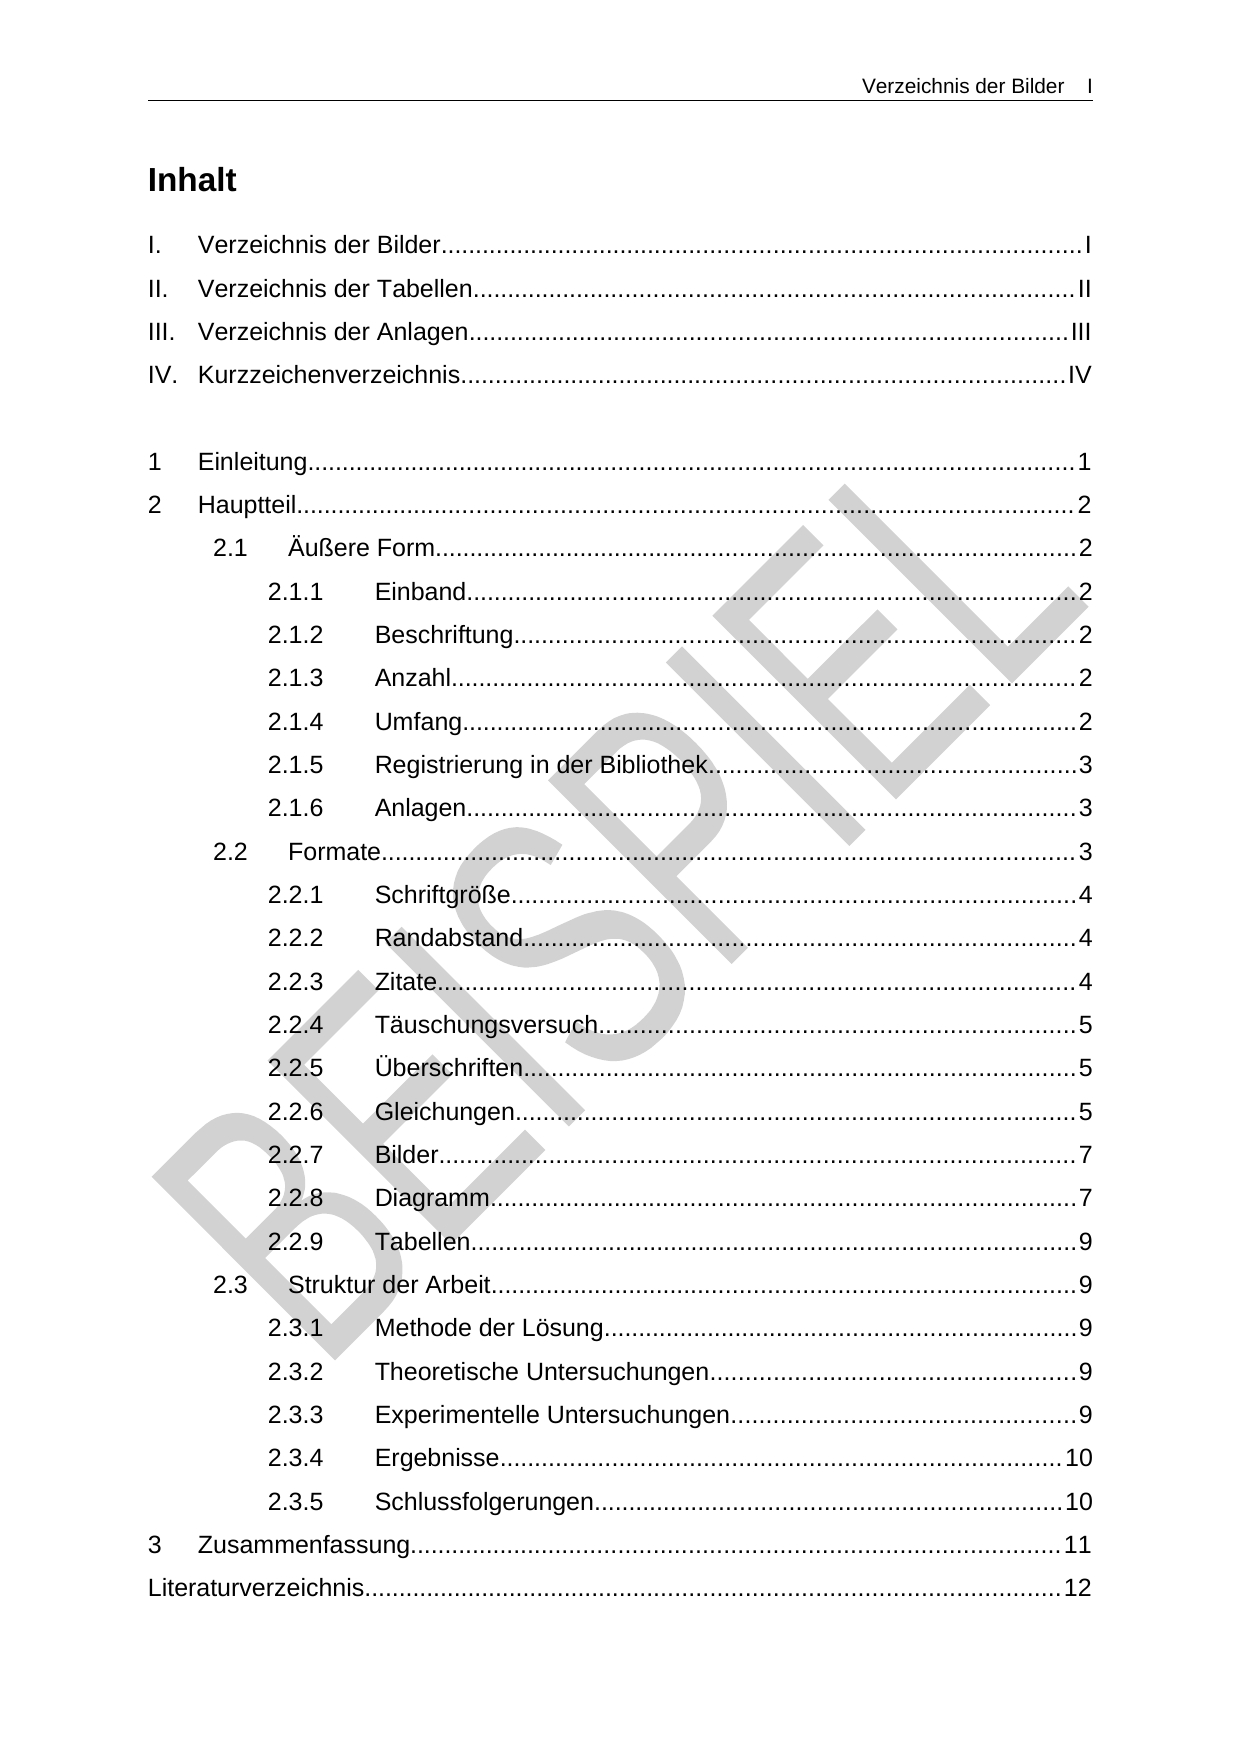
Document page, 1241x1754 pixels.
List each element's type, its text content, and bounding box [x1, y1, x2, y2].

text 2.1.6 Anlagen 3 [241, 793, 1093, 822]
text 3 Zusammenfassung 11 [148, 1530, 1093, 1559]
text 2.2.1 Schriftgröße 4 [241, 880, 1093, 909]
text 2.3.5 Schlussfolgerungen 10 [241, 1487, 1093, 1515]
text 2.2.5 Überschriften 5 [241, 1053, 1093, 1082]
text 2.1.3 Anzahl 2 [241, 663, 1093, 692]
text Literaturverzeichnis 12 [148, 1573, 1093, 1602]
text 2.3.3 Experimentelle Untersuchungen 9 [241, 1400, 1093, 1429]
text 1 Einleitung 1 [148, 447, 1093, 475]
text 2.2.7 Bilder 7 [241, 1140, 1093, 1169]
text 2.1.5 Registrierung in der Bibliothek 3 [241, 750, 1093, 779]
text 2.1 Äußere Form 2 [166, 533, 1093, 562]
text 2.2.6 Gleichungen 5 [241, 1097, 1093, 1125]
text 2.1.1 Einband 2 [241, 577, 1093, 605]
text 2.3.1 Methode der Lösung 9 [241, 1313, 1093, 1342]
text 2.3.4 Ergebnisse 10 [241, 1443, 1093, 1472]
text 2.3 Struktur der Arbeit 9 [166, 1270, 1093, 1299]
text 2.1.4 Umfang 2 [241, 707, 1093, 735]
text III. Verzeichnis der Anlagen III [148, 317, 1093, 346]
text 2.2.4 Täuschungsversuch 5 [241, 1010, 1093, 1039]
text Inhalt [148, 160, 1093, 198]
text 2.3.2 Theoretische Untersuchungen 9 [241, 1357, 1093, 1385]
text II. Verzeichnis der Tabellen II [148, 273, 1093, 302]
text I. Verzeichnis der Bilder I [148, 230, 1093, 259]
text 2.2.3 Zitate 4 [241, 967, 1093, 995]
text 2.2.2 Randabstand 4 [241, 923, 1093, 952]
text 2 Hauptteil 2 [148, 490, 1093, 519]
text 2.1.2 Beschriftung 2 [241, 620, 1093, 649]
text 2.2.8 Diagramm 7 [241, 1183, 1093, 1212]
text 2.2 Formate 3 [166, 837, 1093, 865]
text 2.2.9 Tabellen 9 [241, 1227, 1093, 1255]
text IV. Kurzzeichenverzeichnis IV [148, 360, 1093, 389]
